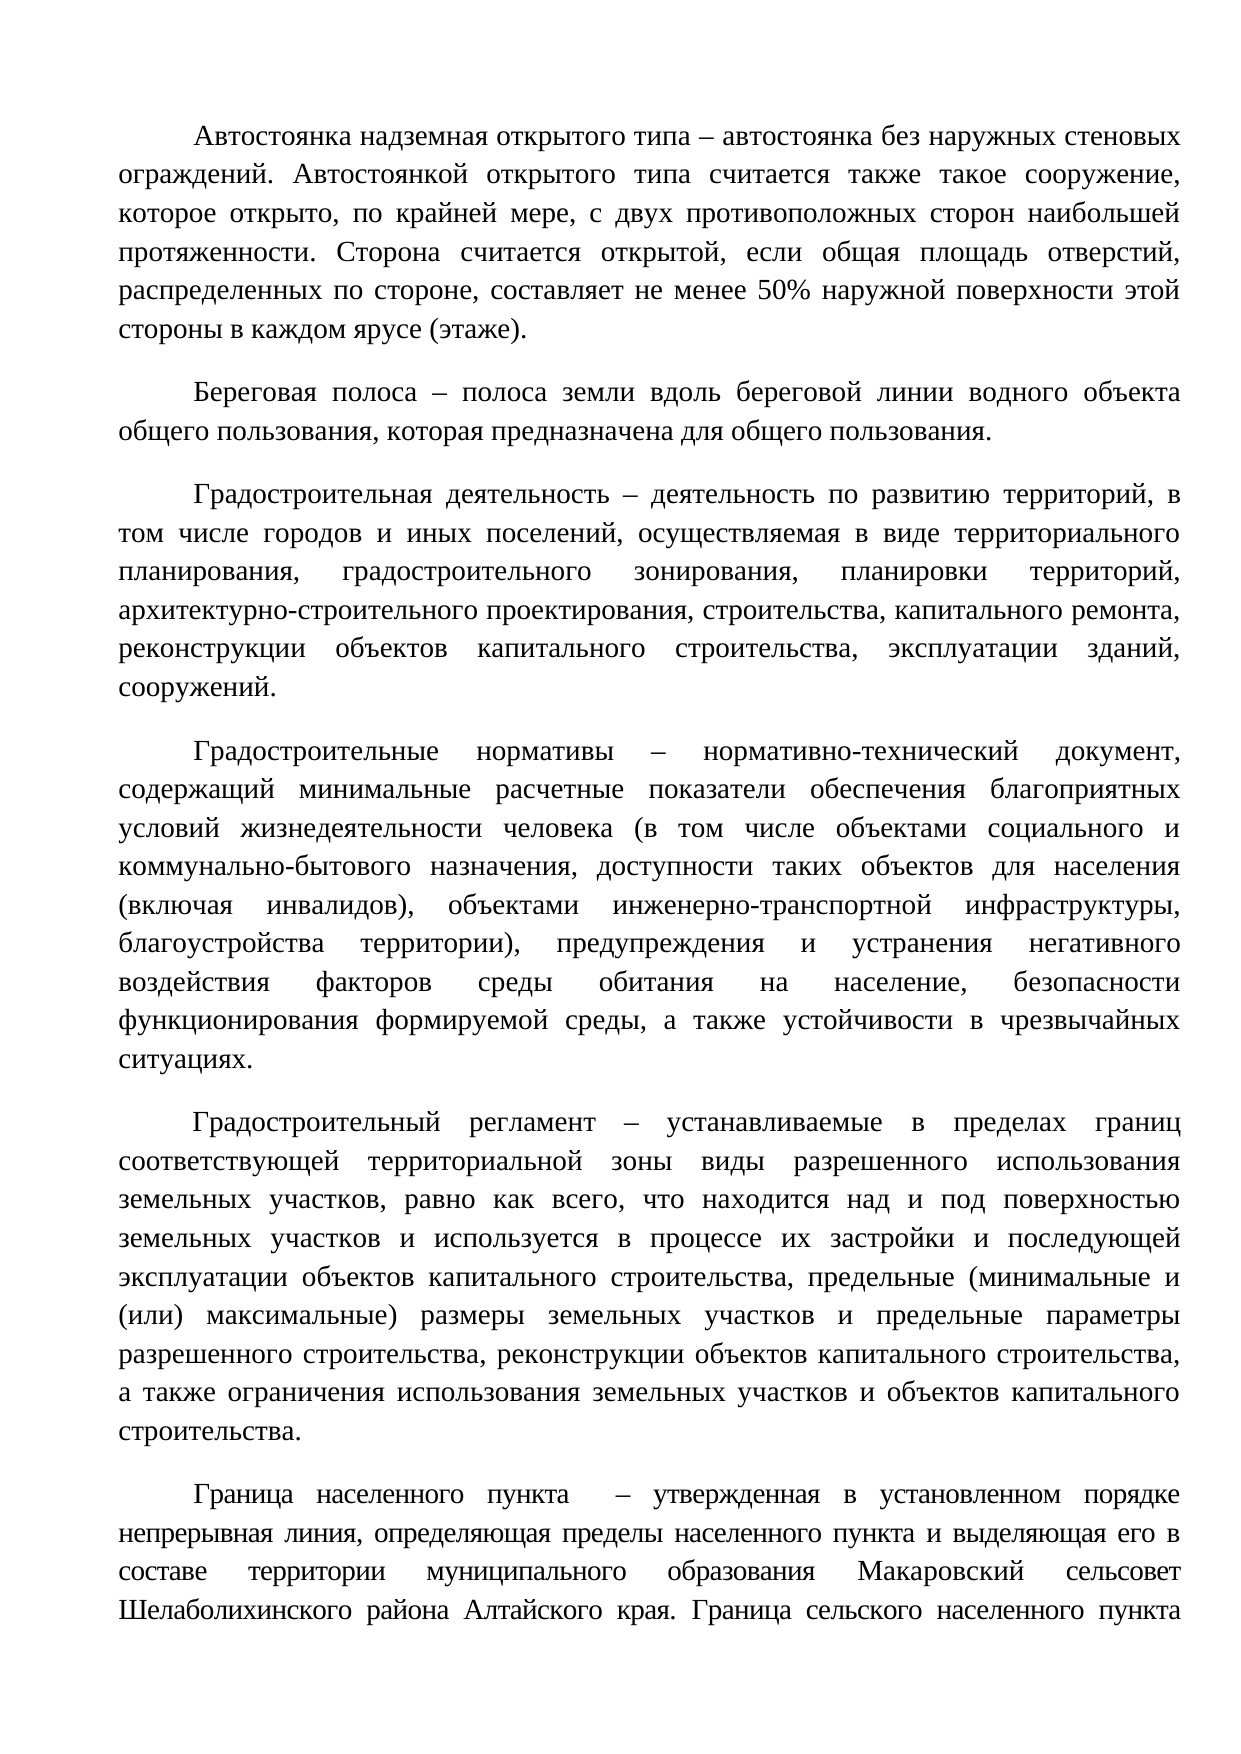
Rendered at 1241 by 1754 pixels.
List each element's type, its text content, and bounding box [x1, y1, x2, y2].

text Градостроительный регламент – устанавливаемые в пределах границ соответствующей территориальной зоны виды разрешенного использования земельных участков, равно как всего, что находится над и под поверхностью земельных участков и используется в процессе их застройки и последующей эксплуатации объектов капитального строительства, предельные (минимальные и (или) максимальные) размеры земельных участков и предельные параметры разрешенного строительства, реконструкции объектов капитального строительства, а также ограничения использования земельных участков и объектов капитального строительства. [118, 1104, 1181, 1446]
text Градостроительная деятельность – деятельность по развитию территорий, в том числе городов и иных поселений, осуществляемая в виде территориального планирования, градостроительного зонирования, планировки территорий, архитектурно-строительного проектирования, строительства, капитального ремонта, реконструкции объектов капитального строительства, эксплуатации зданий, сооружений. [118, 476, 1181, 703]
text Береговая полоса – полоса земли вдоль береговой линии водного объекта общего пользования, которая предназначена для общего пользования. [118, 374, 1181, 446]
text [118, 1476, 1181, 1626]
text Автостоянка надземная открытого типа – автостоянка без наружных стеновых ограждений. Автостоянкой открытого типа считается также такое сооружение, которое открыто, по крайней мере, с двух противоположных сторон наибольшей протяженности. Сторона считается открытой, если общая площадь отверстий, распределенных по стороне, составляет не менее 50% наружной поверхности этой стороны в каждом ярусе (этаже). [118, 118, 1181, 344]
text Градостроительные нормативы – нормативно-технический документ, содержащий минимальные расчетные показатели обеспечения благоприятных условий жизнедеятельности человека (в том числе объектами социального и коммунально-бытового назначения, доступности таких объектов для населения (включая инвалидов), объектами инженерно-транспортной инфраструктуры, благоустройства территории), предупреждения и устранения негативного воздействия факторов среды обитания на население, безопасности функционирования формируемой среды, а также устойчивости в чрезвычайных ситуациях. [118, 733, 1181, 1074]
